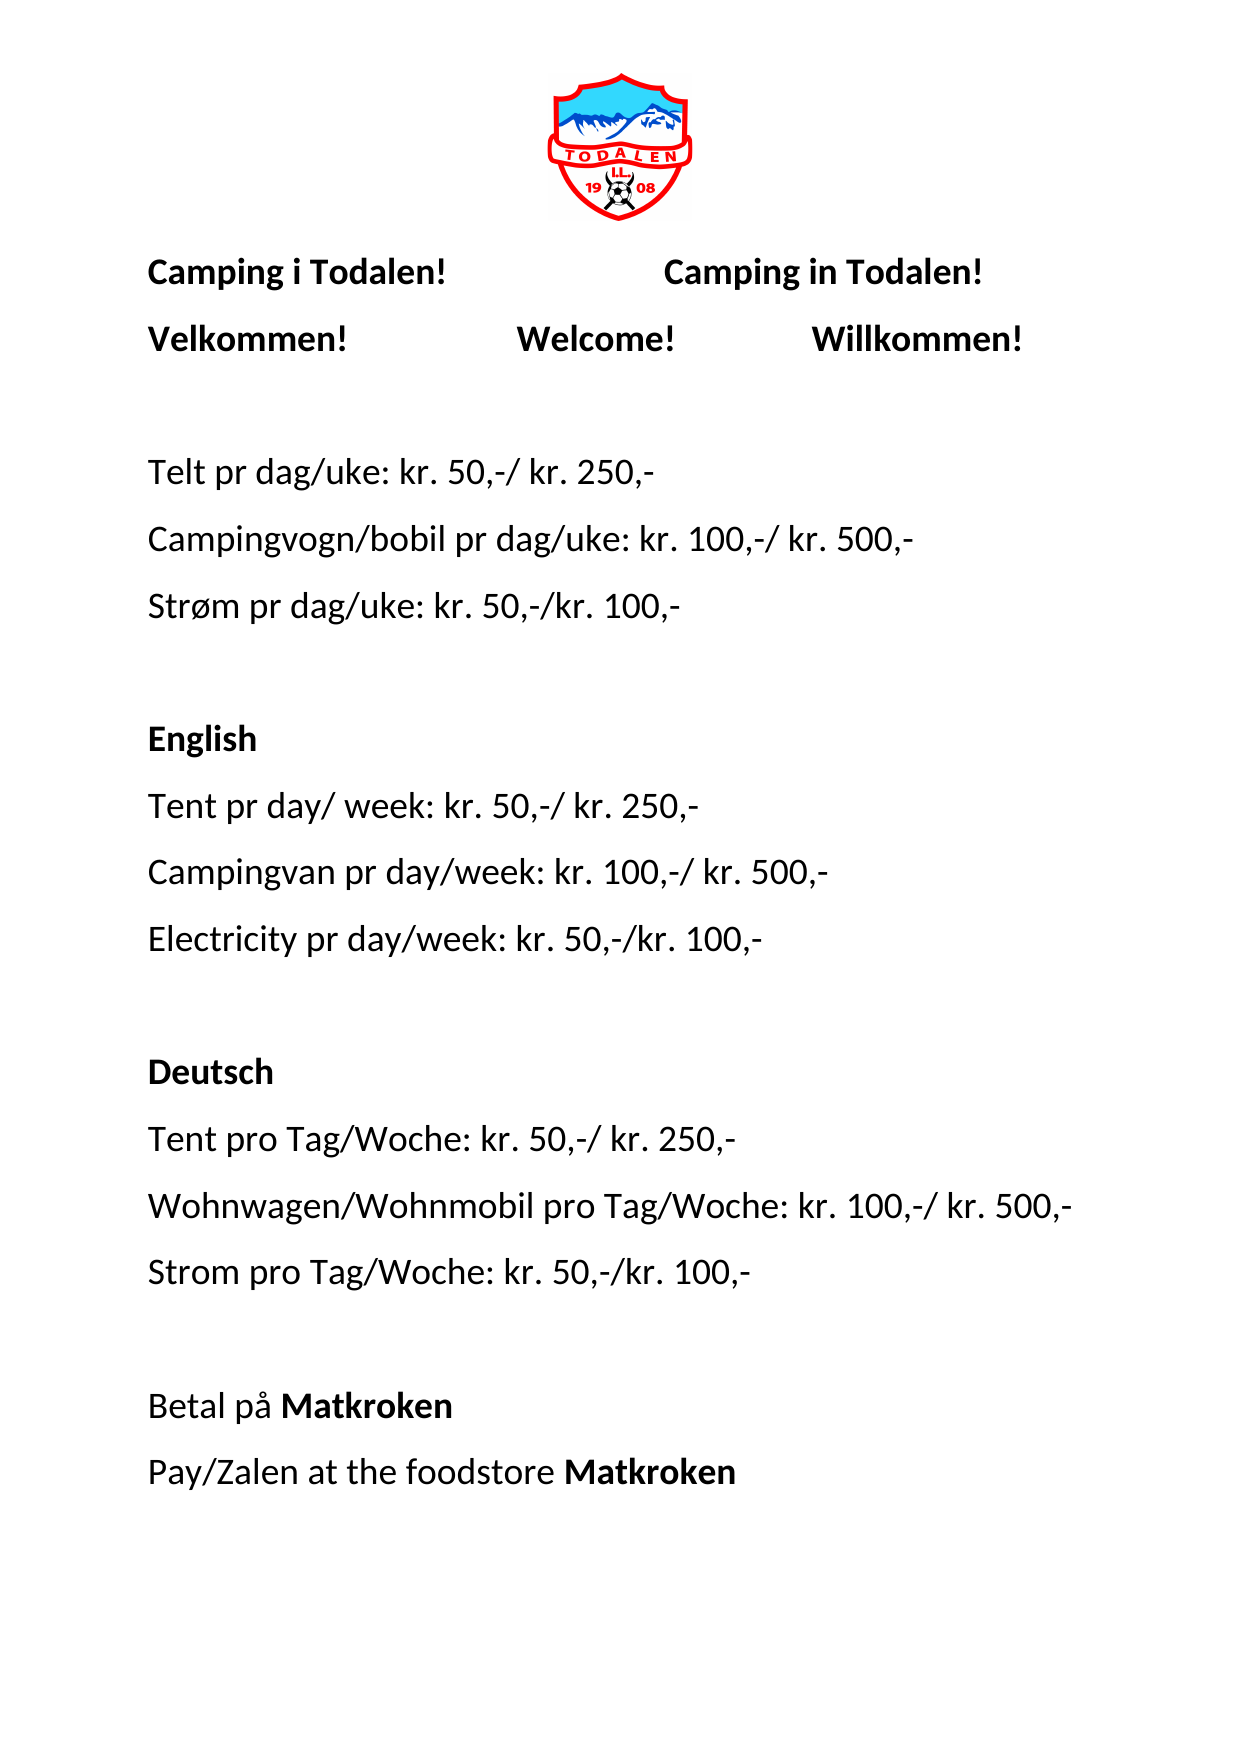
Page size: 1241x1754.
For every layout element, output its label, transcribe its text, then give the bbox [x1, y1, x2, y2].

text Deutsch [148, 1048, 1093, 1094]
text Strom pro Tag/Woche: kr. 50,-/kr. 100,- [148, 1248, 1093, 1294]
text English [148, 715, 1093, 761]
text Strøm pr dag/uke: kr. 50,-/kr. 100,- [148, 582, 1093, 627]
text Betal på Matkroken [148, 1382, 1093, 1427]
text Camping i Todalen! Camping in Todalen! [148, 248, 1093, 294]
text Campingvan pr day/week: kr. 100,-/ kr. 500,- [148, 848, 1093, 894]
text Wohnwagen/Wohnmobil pro Tag/Woche: kr. 100,-/ kr. 500,- [148, 1182, 1093, 1227]
picture [547, 73, 693, 221]
text Velkommen! Welcome! Willkommen! [148, 315, 1093, 361]
text Tent pro Tag/Woche: kr. 50,-/ kr. 250,- [148, 1115, 1093, 1161]
text Telt pr dag/uke: kr. 50,-/ kr. 250,- [148, 448, 1093, 494]
text Pay/Zalen at the foodstore Matkroken [148, 1448, 1093, 1494]
text Electricity pr day/week: kr. 50,-/kr. 100,- [148, 915, 1093, 961]
text Campingvogn/bobil pr dag/uke: kr. 100,-/ kr. 500,- [148, 515, 1093, 561]
text Tent pr day/ week: kr. 50,-/ kr. 250,- [148, 782, 1093, 827]
